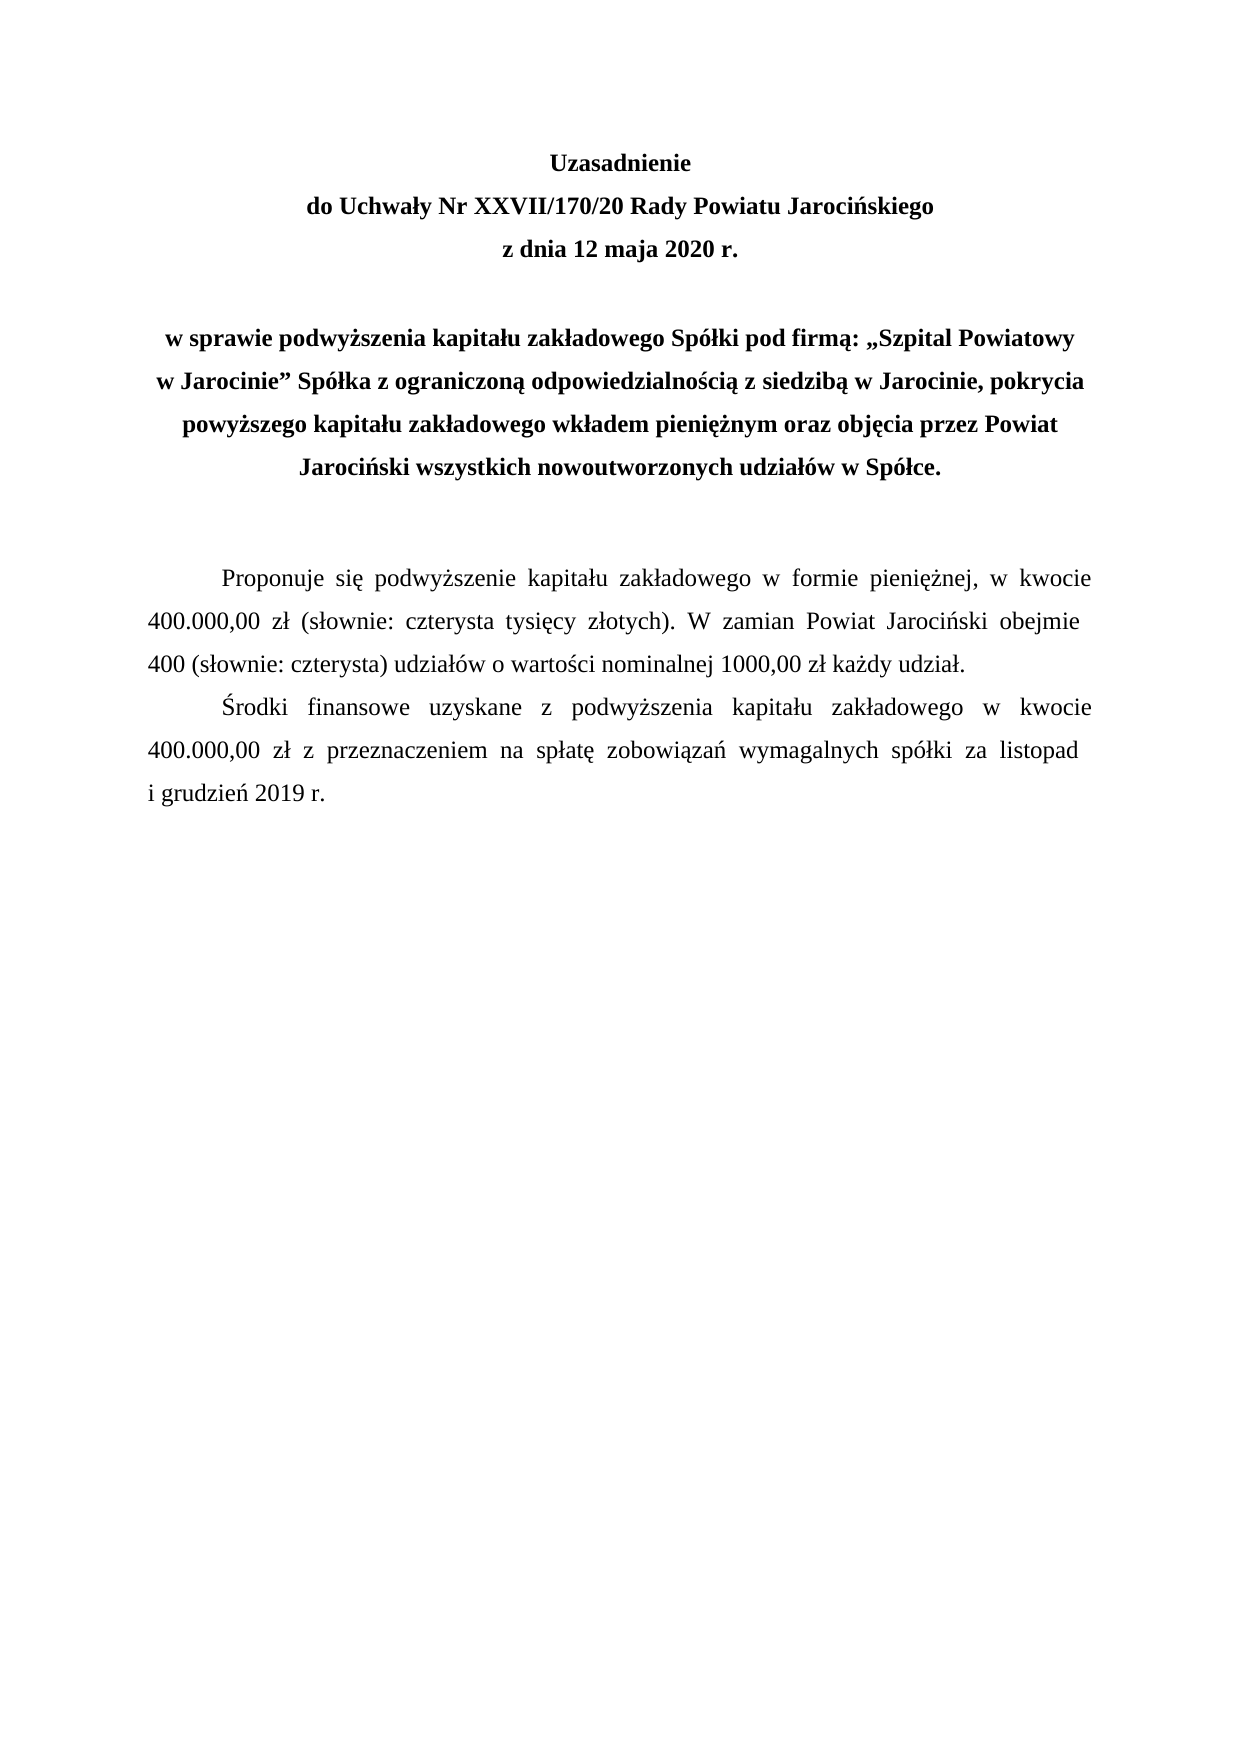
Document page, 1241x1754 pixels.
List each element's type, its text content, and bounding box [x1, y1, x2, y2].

text w sprawie podwyższenia kapitału zakładowego Spółki pod firmą: „Szpital Powiatowy w Jarocinie” Spółka z ograniczoną odpowiedzialnością z siedzibą w Jarocinie, pokrycia powyższego kapitału zakładowego wkładem pieniężnym oraz objęcia przez Powiat Jarociński wszystkich nowoutworzonych udziałów w Spółce. [148, 323, 1093, 527]
text do Uchwały Nr XXVII/170/20 Rady Powiatu Jarocińskiego [148, 191, 1093, 219]
text Proponuje się podwyższenie kapitału zakładowego w formie pieniężnej, w kwocie 400.000,00 zł (słownie: czterysta tysięcy złotych). W zamian Powiat Jarociński obejmie 400 (słownie: czterysta) udziałów o wartości nominalnej 1000,00 zł każdy udział. [148, 563, 1093, 678]
text z dnia 12 maja 2020 r. [148, 234, 1093, 263]
text Środki finansowe uzyskane z podwyższenia kapitału zakładowego w kwocie 400.000,00 zł z przeznaczeniem na spłatę zobowiązań wymagalnych spółki za listopad i grudzień 2019 r. [148, 692, 1093, 807]
text Uzasadnienie [148, 148, 1093, 176]
